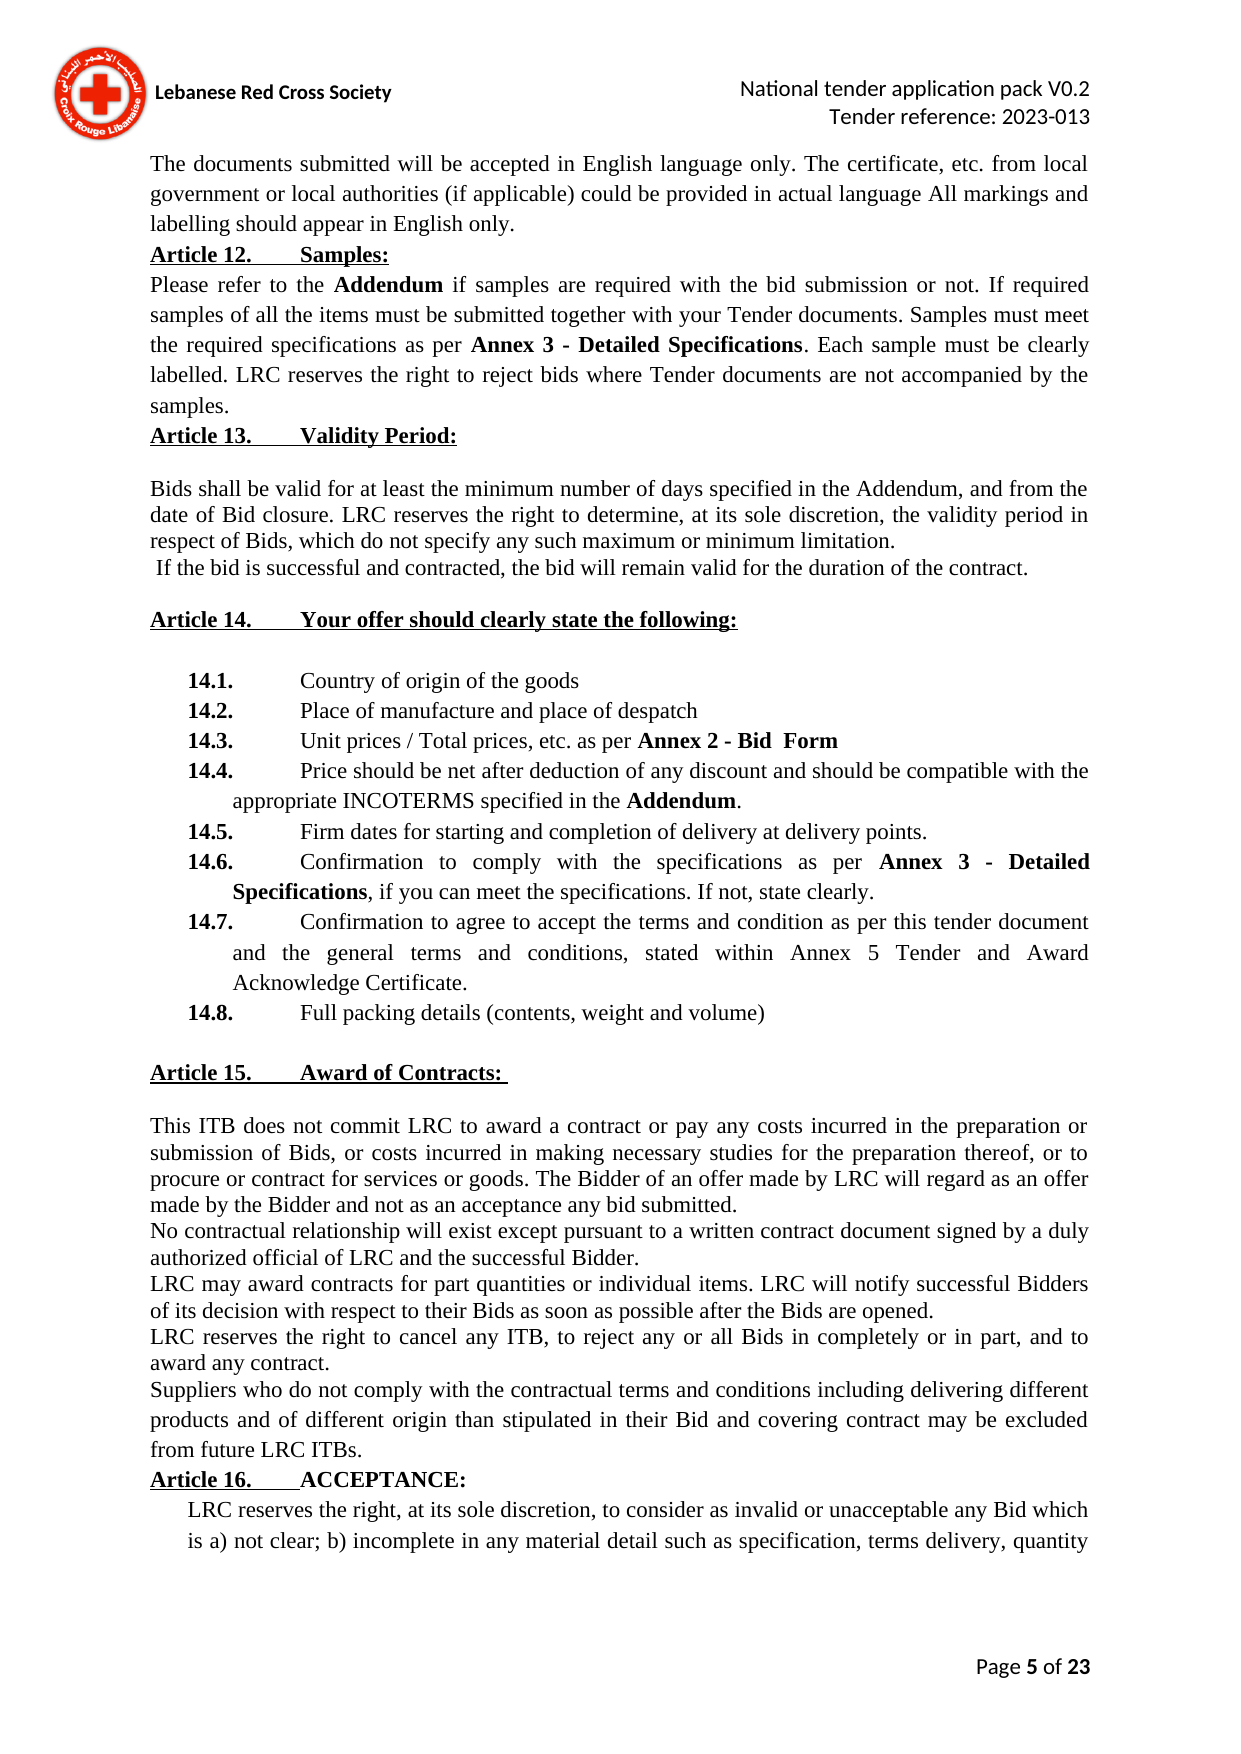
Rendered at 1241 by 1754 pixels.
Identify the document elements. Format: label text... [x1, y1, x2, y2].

text Bids shall be valid for at least the minimum number of days specified in the Addendum, and from the date of Bid closure. LRC reserves the right to determine, at its sole discretion, the validity period in respect of Bids, which do not specify any such maximum or minimum limitation. [150, 474, 1090, 554]
picture [43, 39, 156, 148]
text LRC may award contracts for part quantities or individual items. LRC will notify successful Bidders of its decision with respect to their Bids as soon as possible after the Bids are opened. [150, 1270, 1090, 1323]
text No contractual relationship will exist except pursuant to a written contract document signed by a duly authorized official of LRC and the successful Bidder. [150, 1218, 1090, 1270]
text This ITB does not commit LRC to award a contract or pay any costs incurred in the preparation or submission of Bids, or costs incurred in making necessary studies for the preparation thereof, or to procure or contract for services or goods. The Bidder of an offer made by LRC will regard as an offer made by the Bidder and not as an acceptance any bid submitted. [150, 1112, 1090, 1218]
text If the bid is successful and contracted, the bid will remain valid for the duration of the contract. [150, 554, 1090, 580]
text LRC reserves the right to cancel any ITB, to reject any or all Bids in completely or in part, and to award any contract. [150, 1323, 1090, 1376]
list Full packing details (contents, weight and volume) [187, 999, 1090, 1025]
list Confirmation to comply with the specifications as per Annex 3 - Detailed Specifications, if you can meet the specifications. If not, state clearly. [187, 848, 1090, 904]
list Confirmation to agree to accept the terms and condition as per this tender document and the general terms and conditions, stated within Annex 5 Tender and Award Acknowledge Certificate. [187, 908, 1090, 995]
list Firm dates for starting and completion of delivery at delivery points. [187, 818, 1090, 844]
list Unit prices / Total prices, etc. as per Annex 2 - Bid Form [187, 727, 1090, 753]
list Validity Period: [150, 422, 1090, 448]
list ACCEPTANCE: [150, 1466, 1090, 1493]
list Price should be net after deduction of any discount and should be compatible with the appropriate INCOTERMS specified in the Addendum. [187, 757, 1090, 814]
list Your offer should clearly state the following: [150, 606, 1090, 633]
text Please refer to the Addendum if samples are required with the bid submission or not. If required samples of all the items must be submitted together with your Tender documents. Samples must meet the required specifications as per Annex 3 - Detailed Specifications. Each sample must be clearly labelled. LRC reserves the right to reject bids where Tender documents are not accompanied by the samples. [150, 271, 1090, 418]
text Suppliers who do not comply with the contractual terms and conditions including delivering different products and of different origin than stipulated in their Bid and covering contract may be excluded from future LRC ITBs. [150, 1376, 1090, 1462]
list Award of Contracts: [150, 1059, 1090, 1086]
list Samples: [150, 241, 1090, 267]
list Place of manufacture and place of despatch [187, 697, 1090, 723]
list Country of origin of the goods [187, 667, 1090, 693]
text The documents submitted will be accepted in English language only. The certificate, etc. from local government or local authorities (if applicable) could be provided in actual language All markings and labelling should appear in English only. [150, 150, 1090, 237]
